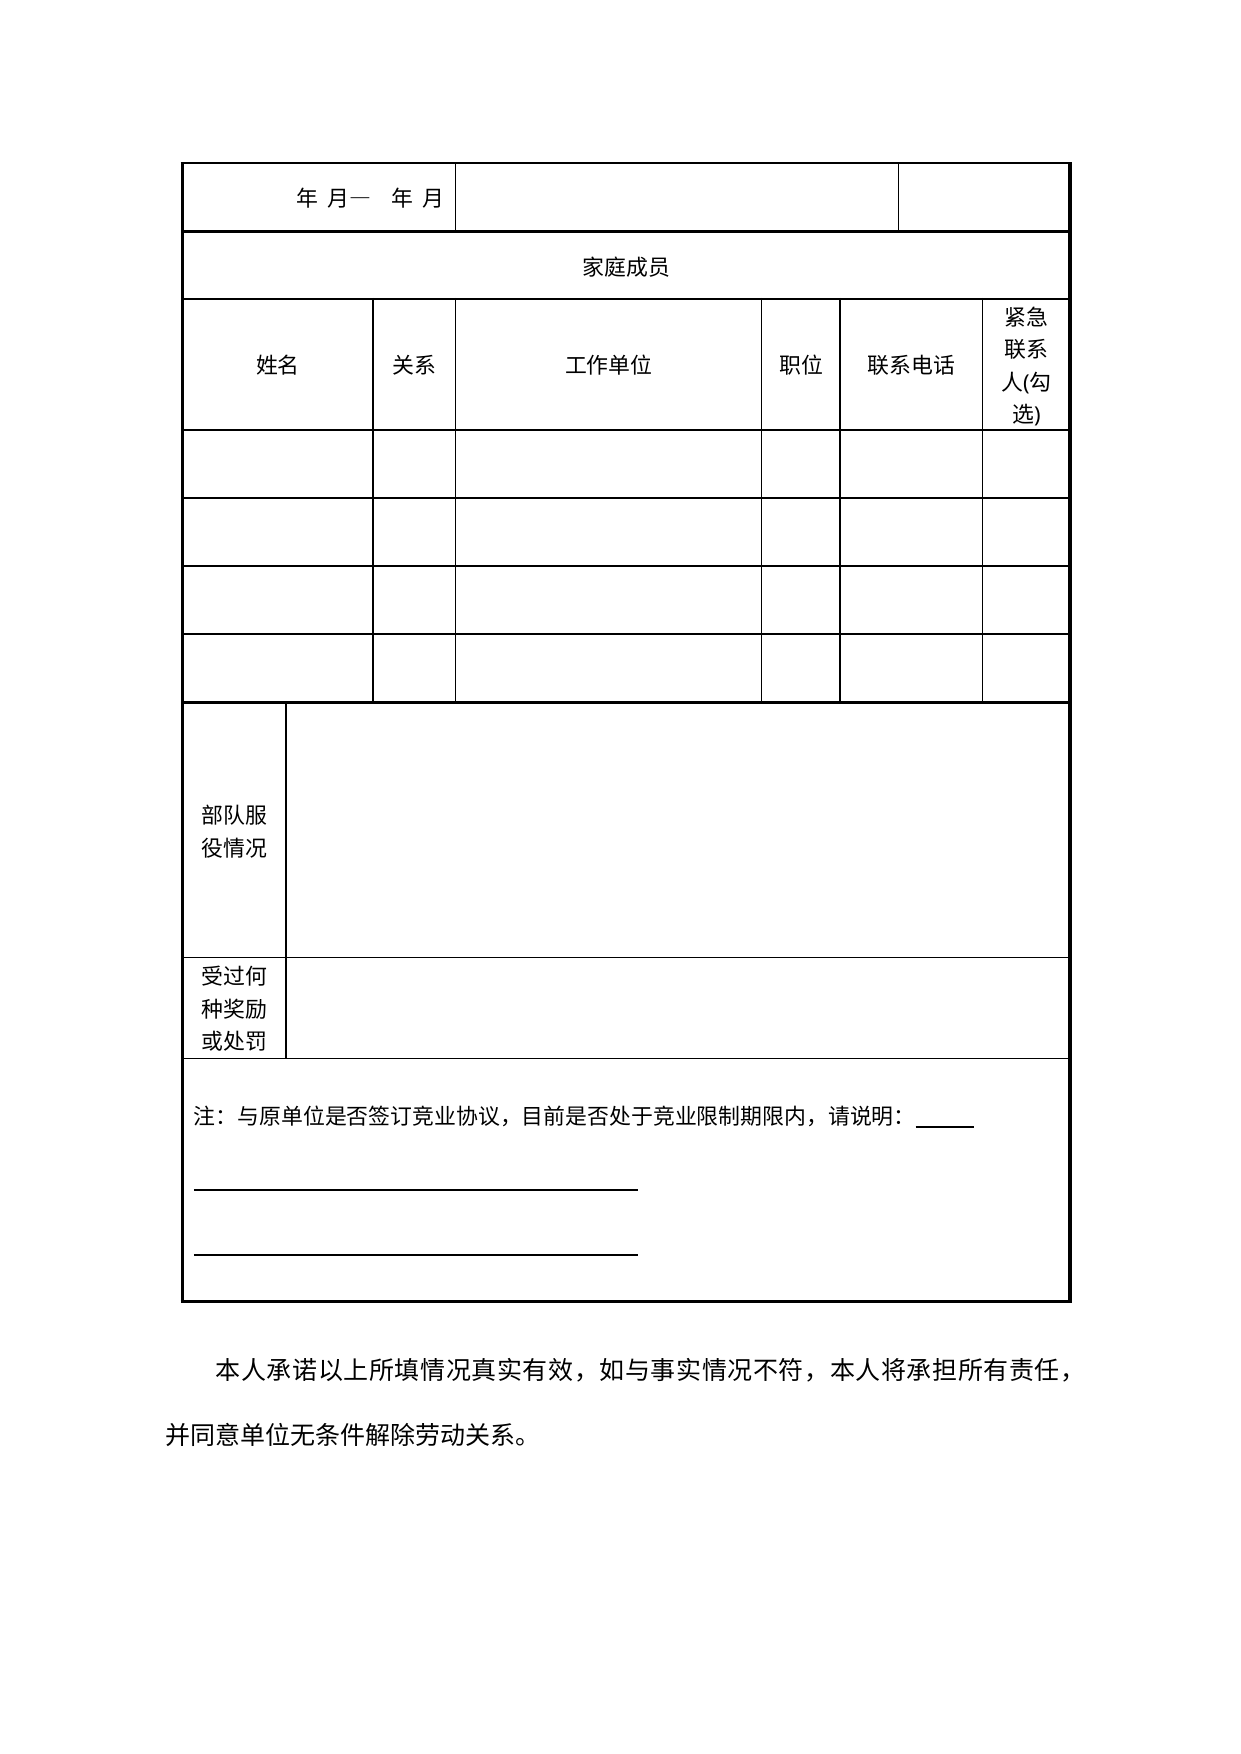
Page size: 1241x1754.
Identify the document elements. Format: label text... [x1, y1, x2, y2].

table_cell [762, 567, 839, 633]
table_cell [456, 567, 761, 633]
text 本人承诺以上所填情况真实有效，如与事实情况不符，本人将承担所有责任，并同意单位无条件解除劳动关系。 [165, 1336, 1087, 1466]
table_cell [841, 431, 982, 497]
table_cell 受过何种奖励或处罚 [184, 958, 285, 1057]
table_cell [287, 704, 1068, 956]
table_cell [899, 164, 1068, 230]
table_cell [841, 499, 982, 565]
table_cell [374, 431, 455, 497]
table_cell [184, 567, 372, 633]
table_cell [841, 567, 982, 633]
table_cell [374, 567, 455, 633]
table_cell [374, 499, 455, 565]
table_cell 注：与原单位是否签订竞业协议，目前是否处于竞业限制期限内，请说明： [184, 1059, 1068, 1300]
table_cell 紧急 联系人(勾选) [983, 300, 1068, 429]
table_cell [983, 499, 1068, 565]
table_cell [456, 499, 761, 565]
table_cell [983, 431, 1068, 497]
table_cell 姓名 [184, 300, 372, 429]
table_cell [762, 431, 839, 497]
table_cell [287, 958, 1068, 1057]
table_cell [456, 164, 898, 230]
table_cell [762, 635, 839, 701]
table_cell [184, 499, 372, 565]
table_cell 联系电话 [841, 300, 982, 429]
table_cell [184, 431, 372, 497]
table_cell [456, 431, 761, 497]
table_cell 工作单位 [456, 300, 761, 429]
table_cell [456, 635, 761, 701]
table_cell 家庭成员 [184, 233, 1068, 298]
table_cell 部队服役情况 [184, 704, 285, 956]
table_cell [184, 635, 372, 701]
table_cell 年 月— 年 月 [184, 164, 455, 230]
table_cell [983, 635, 1068, 701]
table_cell [983, 567, 1068, 633]
table_cell 关系 [374, 300, 455, 429]
table_cell [374, 635, 455, 701]
table_cell [762, 499, 839, 565]
table_cell [841, 635, 982, 701]
table_cell 职位 [762, 300, 839, 429]
